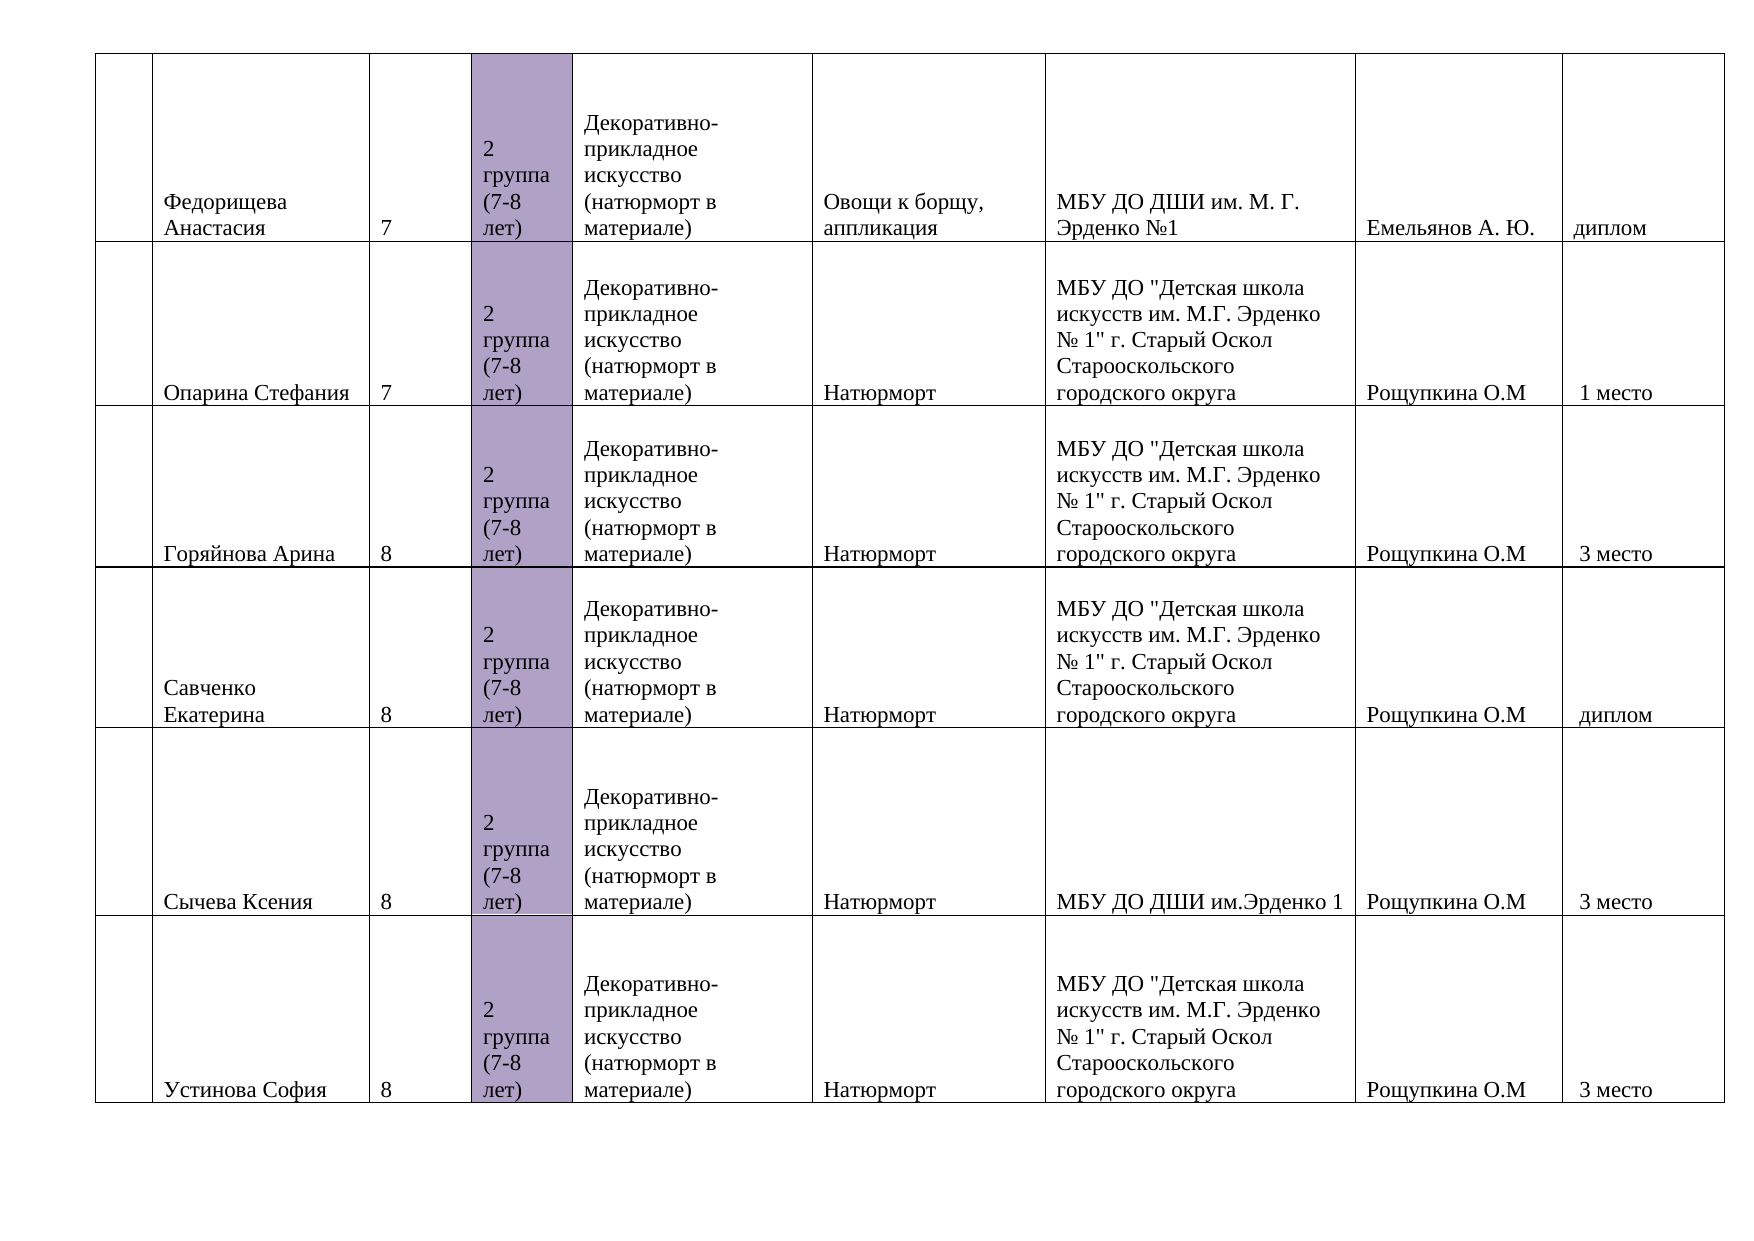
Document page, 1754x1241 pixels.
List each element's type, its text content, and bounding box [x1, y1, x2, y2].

table_cell Декоративно-прикладное искусство (натюрморт в материале) [573, 728, 812, 914]
table_cell 2 группа (7-8 лет) [472, 728, 572, 914]
table_cell МБУ ДО "Детская школа искусств им. М.Г. Эрденко № 1" г. Старый Оскол Старооскольского городского округа [1046, 568, 1355, 727]
table_cell Натюрморт [813, 406, 1045, 566]
table_cell 7 [370, 242, 471, 405]
table_cell Натюрморт [813, 242, 1045, 405]
table_cell 2 группа (7-8 лет) [472, 568, 572, 727]
table_cell [96, 568, 152, 727]
table_cell диплом [1563, 54, 1724, 241]
table_cell [96, 916, 152, 1102]
table_cell [96, 242, 152, 405]
table_cell Рощупкина О.М [1356, 568, 1562, 727]
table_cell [573, 54, 812, 241]
table_cell 7 [370, 54, 471, 241]
table_cell [96, 54, 152, 241]
table_cell Устинова София [153, 916, 369, 1102]
table_cell 2 группа (7-8 лет) [472, 916, 572, 1102]
table_cell 3 место [1563, 406, 1724, 566]
table_cell Овощи к борщу, аппликация [813, 54, 1045, 241]
table_cell 8 [370, 406, 471, 566]
table_cell МБУ ДО "Детская школа искусств им. М.Г. Эрденко № 1" г. Старый Оскол Старооскольского городского округа [1046, 406, 1355, 566]
table_cell Натюрморт [813, 916, 1045, 1102]
table_cell 8 [370, 568, 471, 727]
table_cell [1046, 54, 1355, 241]
table_cell Опарина Стефания [153, 242, 369, 405]
table_cell Натюрморт [813, 728, 1045, 914]
table_cell Декоративно-прикладное искусство (натюрморт в материале) [573, 406, 812, 566]
table_cell Рощупкина О.М [1356, 916, 1562, 1102]
table_cell Декоративно-прикладное искусство (натюрморт в материале) [573, 568, 812, 727]
table_cell Натюрморт [813, 568, 1045, 727]
table_cell 8 [370, 728, 471, 914]
table_cell Горяйнова Арина [153, 406, 369, 566]
table_cell МБУ ДО "Детская школа искусств им. М.Г. Эрденко № 1" г. Старый Оскол Старооскольского городского округа [1046, 242, 1355, 405]
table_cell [1046, 916, 1355, 1102]
table_cell Савченко Екатерина [153, 568, 369, 727]
table_cell Сычева Ксения [153, 728, 369, 914]
table_cell [96, 406, 152, 566]
table_cell Емельянов А. Ю. [1356, 54, 1562, 241]
table_cell 2 группа (7-8 лет) [472, 242, 572, 405]
table_cell 8 [370, 916, 471, 1102]
table_cell МБУ ДО ДШИ им.Эрденко 1 [1046, 728, 1355, 914]
table_cell [96, 728, 152, 914]
table_cell 2 группа (7-8 лет) [472, 54, 572, 241]
table_cell 2 группа (7-8 лет) [472, 406, 572, 566]
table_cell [573, 916, 812, 1102]
table_cell Рощупкина О.М [1356, 728, 1562, 914]
table_cell диплом [1563, 568, 1724, 727]
table_cell Федорищева Анастасия [153, 54, 369, 241]
table_cell Декоративно-прикладное искусство (натюрморт в материале) [573, 242, 812, 405]
table_cell 3 место [1563, 728, 1724, 914]
table_cell 1 место [1563, 242, 1724, 405]
table_cell 3 место [1563, 916, 1724, 1102]
table_cell Рощупкина О.М [1356, 406, 1562, 566]
table_cell Рощупкина О.М [1356, 242, 1562, 405]
